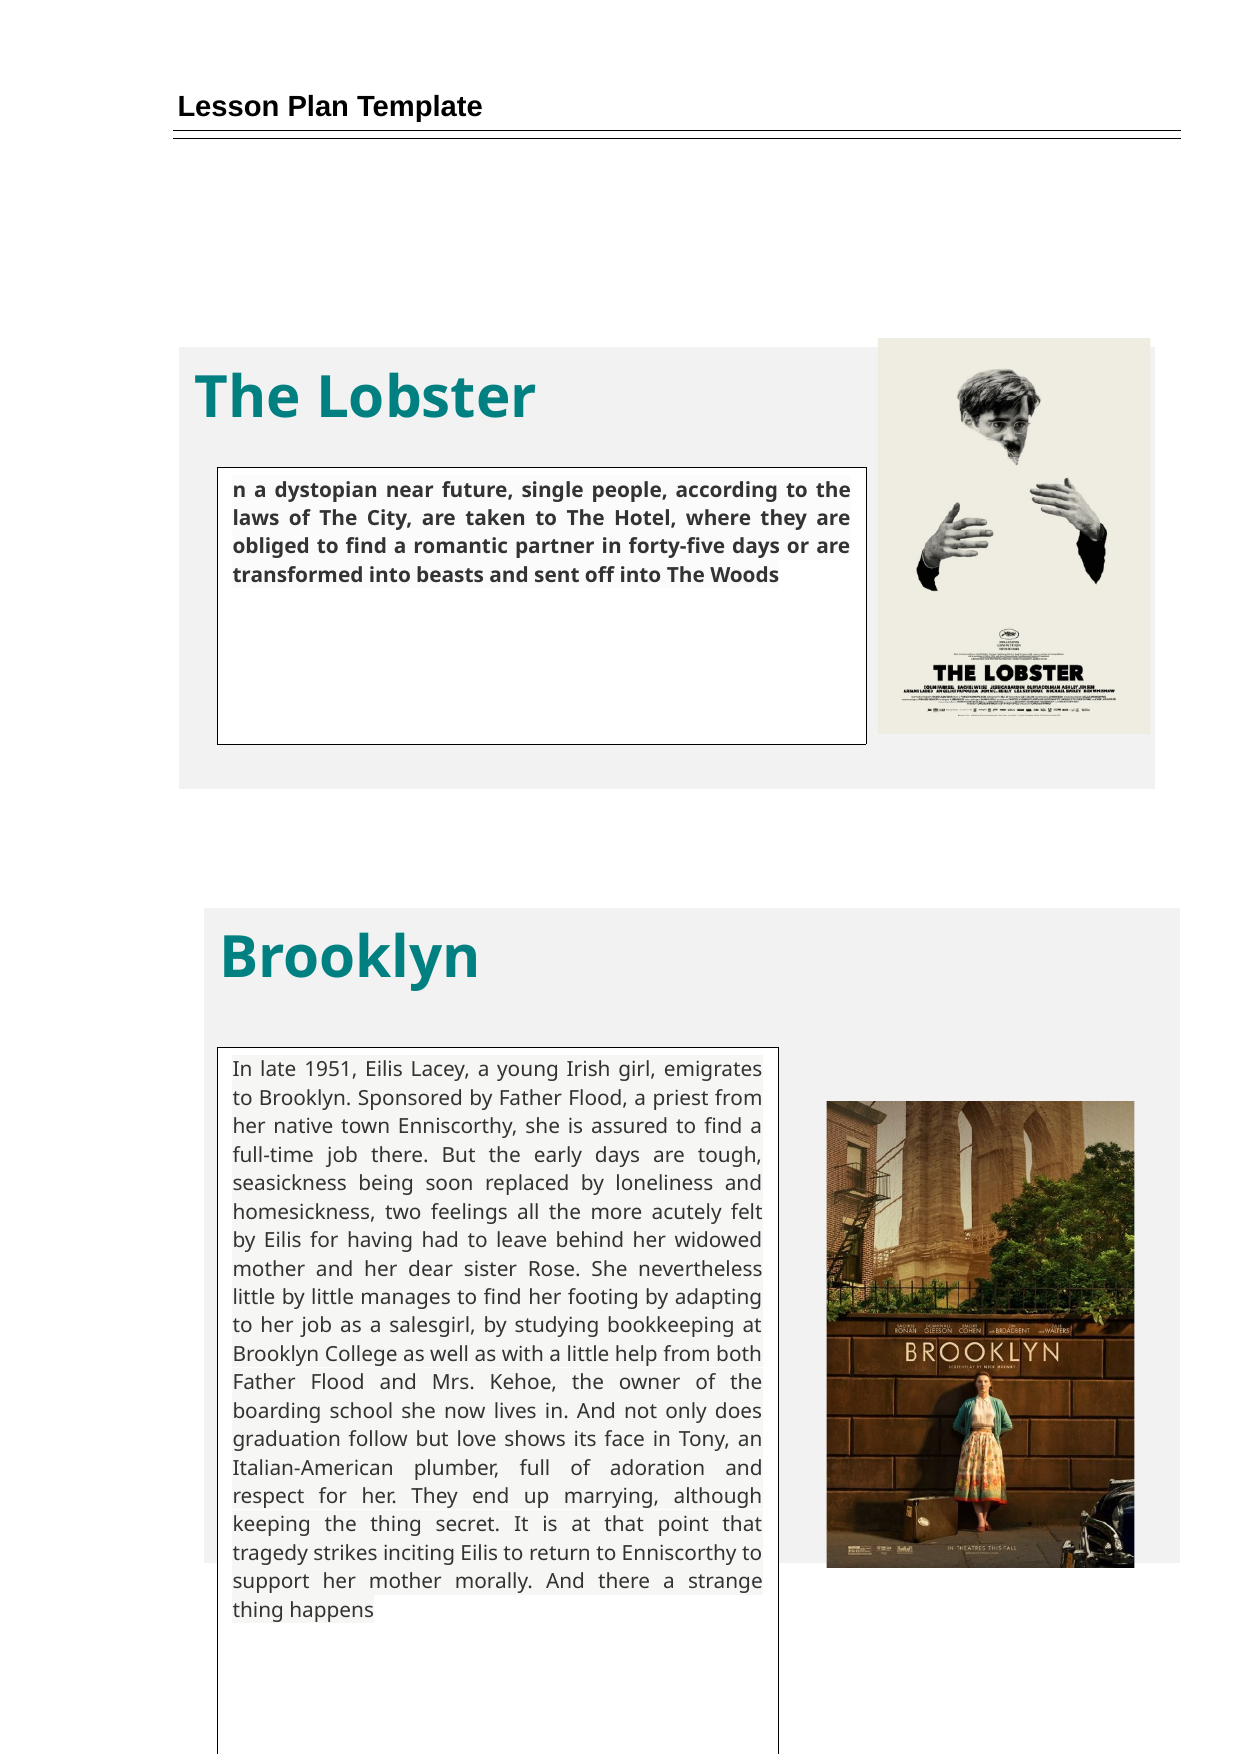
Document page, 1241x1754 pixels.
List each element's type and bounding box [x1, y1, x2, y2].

picture [877, 338, 1151, 734]
picture [826, 1101, 1135, 1568]
